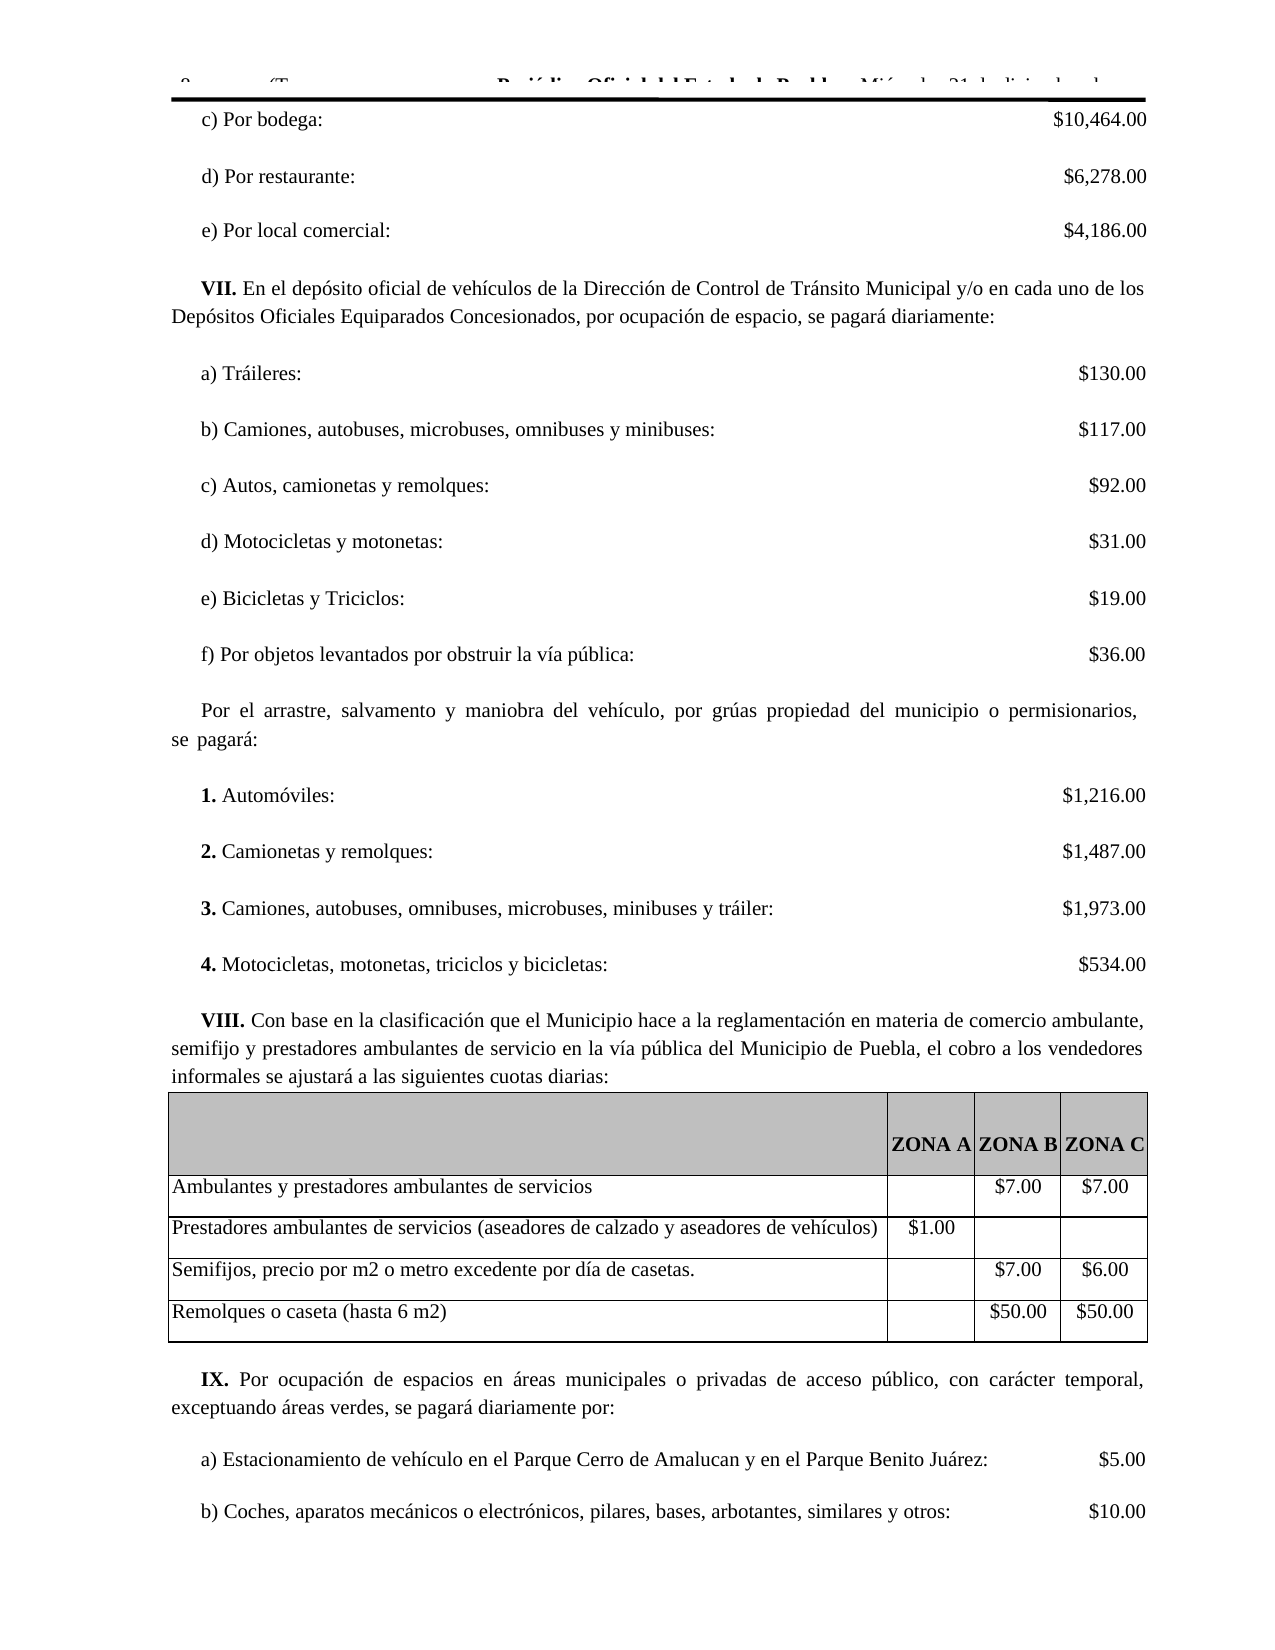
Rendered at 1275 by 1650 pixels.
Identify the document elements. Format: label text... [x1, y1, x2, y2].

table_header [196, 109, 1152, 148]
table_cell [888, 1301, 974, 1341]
list Automóviles: $1,216.00 [201, 783, 1171, 807]
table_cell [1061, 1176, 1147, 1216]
list Coches, aparatos mecánicos o electrónicos, pilares, bases, arbotantes, similares y otros: $10.00 [201, 1499, 1171, 1523]
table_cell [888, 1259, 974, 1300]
list Camiones, autobuses, microbuses, omnibuses y minibuses: $117.00 [201, 417, 1171, 441]
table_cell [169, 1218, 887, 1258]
list Camiones, autobuses, omnibuses, microbuses, minibuses y tráiler: $1,973.00 [201, 896, 1171, 919]
list En el depósito oficial de vehículos de la Dirección de Control de Tránsito Municipal y/o en cada uno de los Depósitos Oficiales Equiparados Concesionados, por ocupación de espacio, se pagará diariamente: [171, 276, 1145, 328]
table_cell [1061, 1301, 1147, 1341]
text se pagará: [171, 726, 1171, 751]
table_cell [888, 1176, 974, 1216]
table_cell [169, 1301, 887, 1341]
list Estacionamiento de vehículo en el Parque Cerro de Amalucan y en el Parque Benito Juárez: $5.00 [201, 1447, 1171, 1471]
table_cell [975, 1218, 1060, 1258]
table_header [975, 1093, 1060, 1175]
list Autos, camionetas y remolques: $92.00 [201, 473, 1171, 497]
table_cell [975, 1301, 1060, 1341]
list Bicicletas y Triciclos: $19.00 [201, 586, 1171, 610]
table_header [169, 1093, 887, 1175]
list Tráileres: $130.00 [201, 360, 1171, 384]
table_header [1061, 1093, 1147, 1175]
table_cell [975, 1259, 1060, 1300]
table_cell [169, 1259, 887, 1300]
list Camionetas y remolques: $1,487.00 [201, 839, 1171, 863]
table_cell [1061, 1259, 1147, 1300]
list Por objetos levantados por obstruir la vía pública: $36.00 Por el arrastre, salvamento y maniobra del vehículo, por grúas propiedad del municipio o permisionarios, [201, 610, 1146, 722]
list Motocicletas y motonetas: $31.00 [201, 529, 1171, 553]
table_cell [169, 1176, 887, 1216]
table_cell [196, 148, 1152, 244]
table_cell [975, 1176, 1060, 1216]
list Con base en la clasificación que el Municipio hace a la reglamentación en materia de comercio ambulante, semifijo y prestadores ambulantes de servicio en la vía pública del Municipio de Puebla, el cobro a los vendedores informales se ajustará a las siguientes cuotas diarias: [171, 1008, 1145, 1088]
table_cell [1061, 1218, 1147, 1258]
list Motocicletas, motonetas, triciclos y bicicletas: $534.00 [201, 952, 1171, 976]
list Por ocupación de espacios en áreas municipales o privadas de acceso público, con carácter temporal, exceptuando áreas verdes, se pagará diariamente por: [171, 1367, 1145, 1419]
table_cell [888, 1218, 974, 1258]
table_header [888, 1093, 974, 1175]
